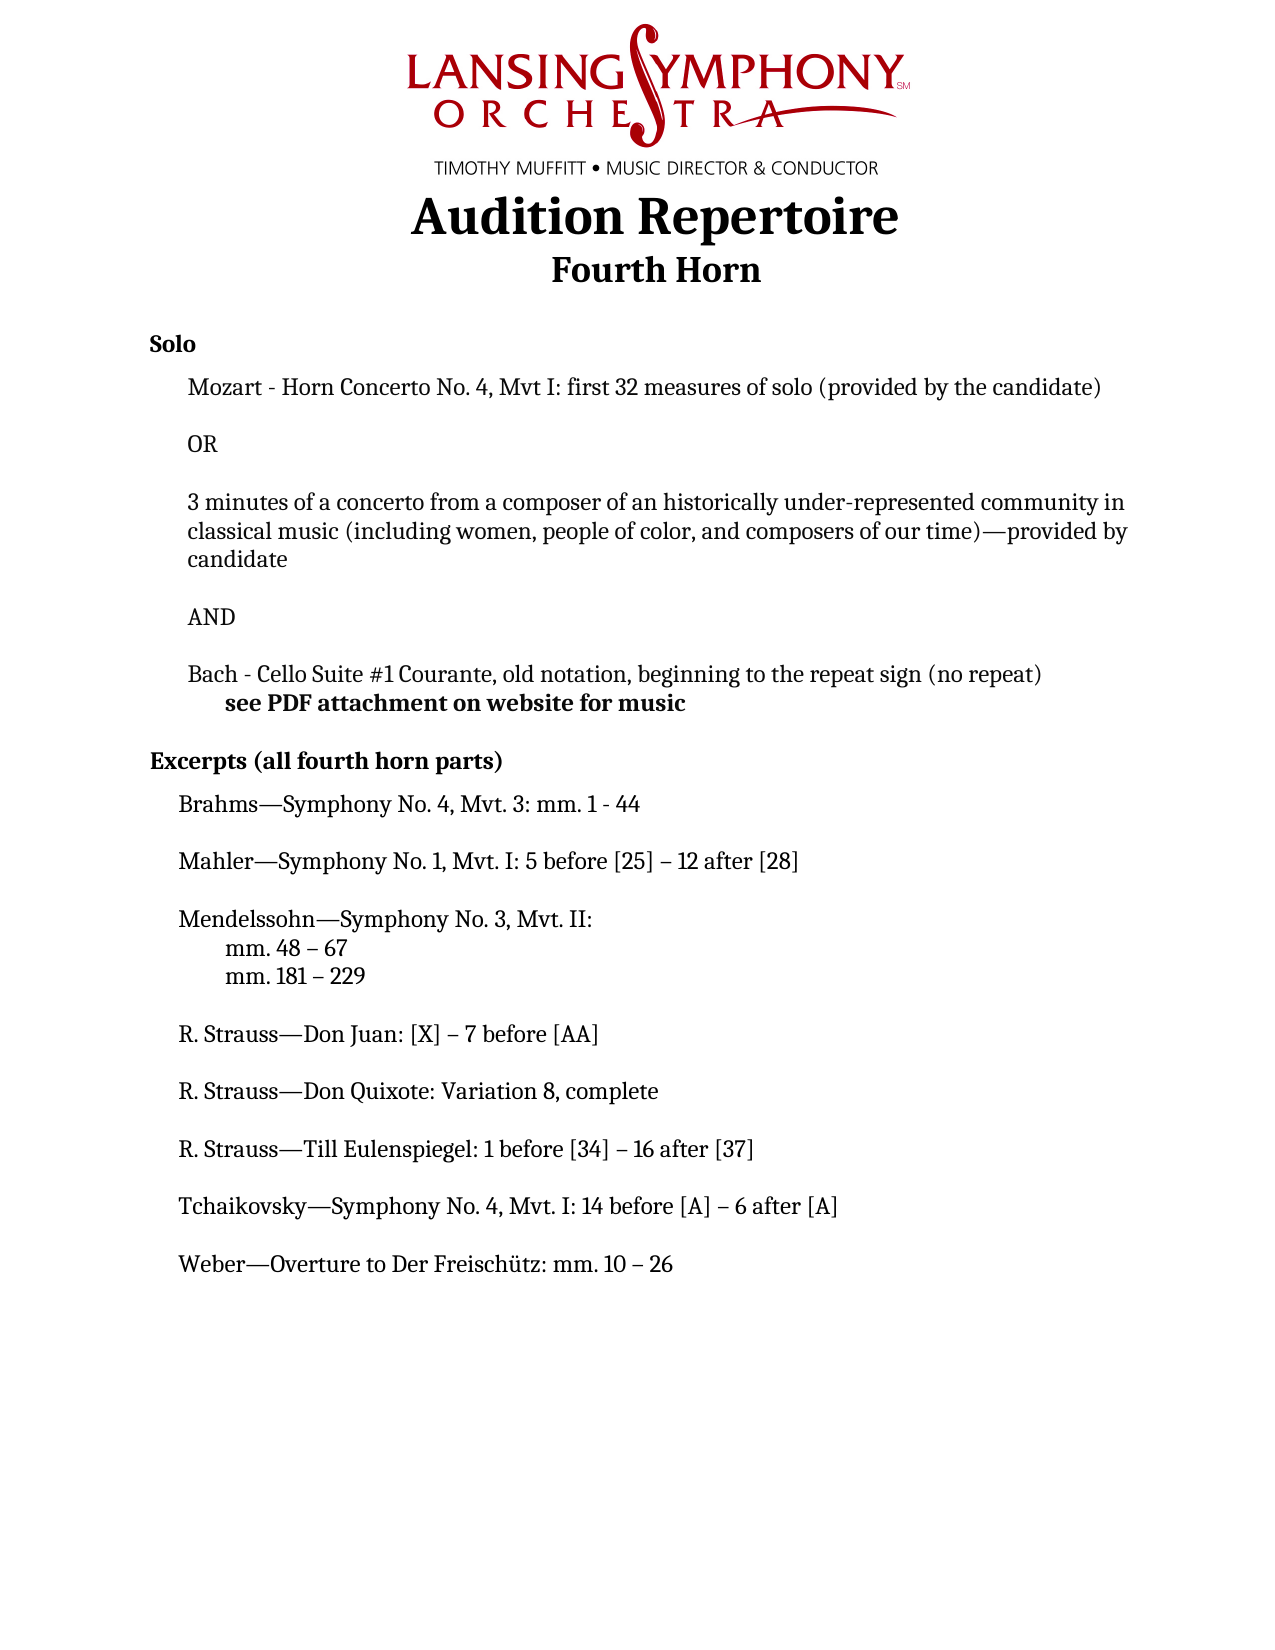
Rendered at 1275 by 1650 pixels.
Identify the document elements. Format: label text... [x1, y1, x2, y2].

text Solo [150, 330, 1162, 358]
text mm. 48 – 67 [178, 933, 1162, 962]
text Bach - Cello Suite #1 Courante, old notation, beginning to the repeat sign (no repeat) [187, 660, 1162, 689]
text Weber—Overture to Der Freischütz: mm. 10 – 26 [178, 1250, 1162, 1278]
text Mahler—Symphony No. 1, Mvt. I: 5 before [25] – 12 after [28] [178, 847, 1162, 876]
text Fourth Horn [150, 248, 1162, 291]
text Mendelssohn—Symphony No. 3, Mvt. II: [178, 905, 1162, 933]
text R. Strauss—Don Juan: [X] – 7 before [AA] [178, 1020, 1162, 1048]
text Tchaikovsky—Symphony No. 4, Mvt. I: 14 before [A] – 6 after [A] [178, 1192, 1162, 1221]
text 3 minutes of a concerto from a composer of an historically under-represented community in classical music (including women, people of color, and composers of our time)—provided by candidate [187, 488, 1162, 574]
text AND [187, 603, 1162, 632]
picture [394, 18, 918, 186]
text R. Strauss—Don Quixote: Variation 8, complete [178, 1077, 1162, 1106]
text mm. 181 – 229 [178, 962, 1162, 991]
text Brahms—Symphony No. 4, Mvt. 3: mm. 1 - 44 [178, 790, 1162, 818]
text OR [187, 430, 1162, 459]
text Mozart - Horn Concerto No. 4, Mvt I: first 32 measures of solo (provided by the candidate) [187, 373, 1162, 402]
text Excerpts (all fourth horn parts) [150, 747, 1162, 775]
text R. Strauss—Till Eulenspiegel: 1 before [34] – 16 after [37] [178, 1135, 1162, 1163]
text see PDF attachment on website for music [187, 689, 1162, 718]
